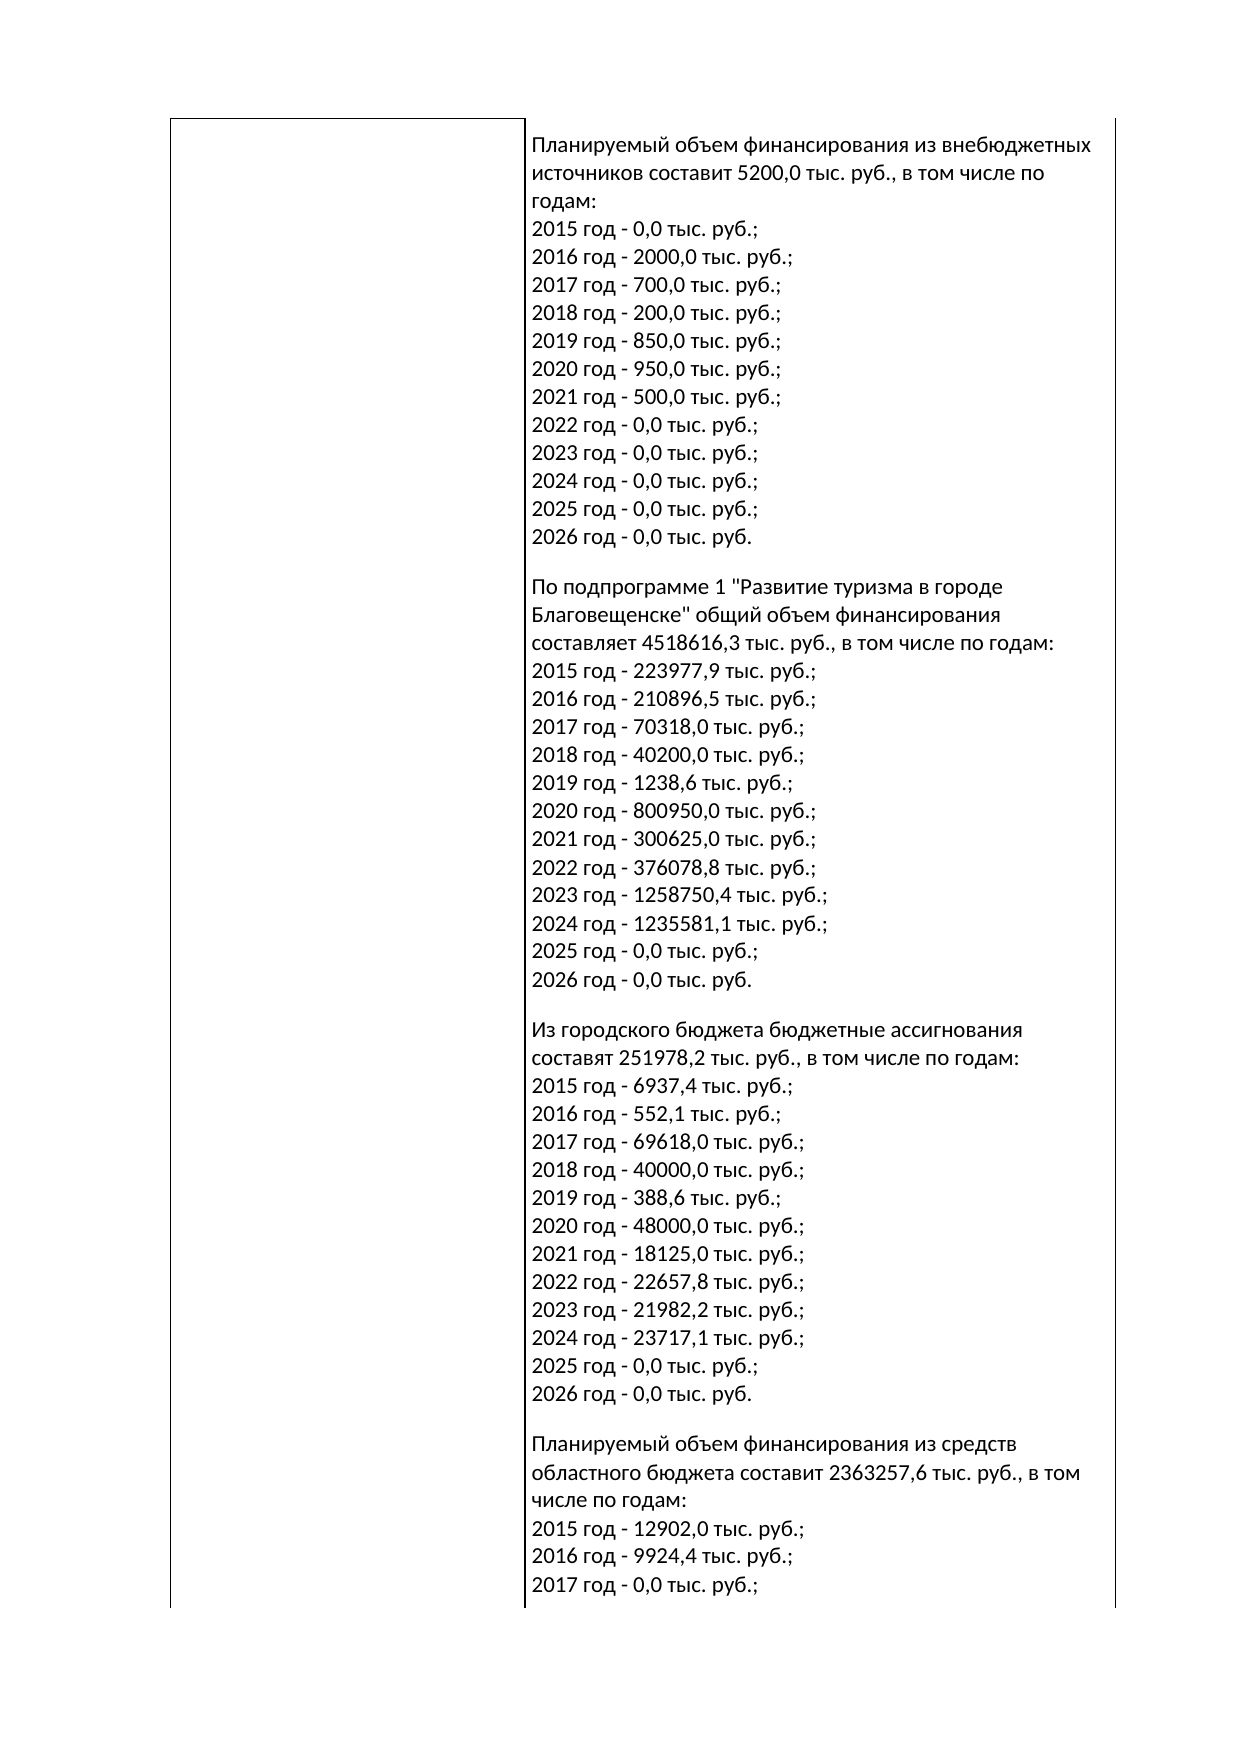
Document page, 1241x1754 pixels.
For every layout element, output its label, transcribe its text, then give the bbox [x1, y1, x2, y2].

table_cell По подпрограмме 1 "Развитие туризма в городе Благовещенске" общий объем финансирования составляет 4518616,3 тыс. руб., в том числе по годам: 2015 год - 223977,9 тыс. руб.; 2016 год - 210896,5 тыс. руб.; 2017 год - 70318,0 тыс. руб.; 2018 год - 40200,0 тыс. руб.; 2019 год - 1238,6 тыс. руб.; 2020 год - 800950,0 тыс. руб.; 2021 год - 300625,0 тыс. руб.; 2022 год - 376078,8 тыс. руб.; 2023 год - 1258750,4 тыс. руб.; 2024 год - 1235581,1 тыс. руб.; 2025 год - 0,0 тыс. руб.; 2026 год - 0,0 тыс. руб. [526, 561, 1115, 1003]
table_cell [526, 1418, 1115, 1608]
table_cell Планируемый объем финансирования из внебюджетных источников составит 5200,0 тыс. руб., в том числе по годам: 2015 год - 0,0 тыс. руб.; 2016 год - 2000,0 тыс. руб.; 2017 год - 700,0 тыс. руб.; 2018 год - 200,0 тыс. руб.; 2019 год - 850,0 тыс. руб.; 2020 год - 950,0 тыс. руб.; 2021 год - 500,0 тыс. руб.; 2022 год - 0,0 тыс. руб.; 2023 год - 0,0 тыс. руб.; 2024 год - 0,0 тыс. руб.; 2025 год - 0,0 тыс. руб.; 2026 год - 0,0 тыс. руб. [526, 118, 1115, 561]
table_cell Из городского бюджета бюджетные ассигнования составят 251978,2 тыс. руб., в том числе по годам: 2015 год - 6937,4 тыс. руб.; 2016 год - 552,1 тыс. руб.; 2017 год - 69618,0 тыс. руб.; 2018 год - 40000,0 тыс. руб.; 2019 год - 388,6 тыс. руб.; 2020 год - 48000,0 тыс. руб.; 2021 год - 18125,0 тыс. руб.; 2022 год - 22657,8 тыс. руб.; 2023 год - 21982,2 тыс. руб.; 2024 год - 23717,1 тыс. руб.; 2025 год - 0,0 тыс. руб.; 2026 год - 0,0 тыс. руб. [526, 1003, 1115, 1418]
